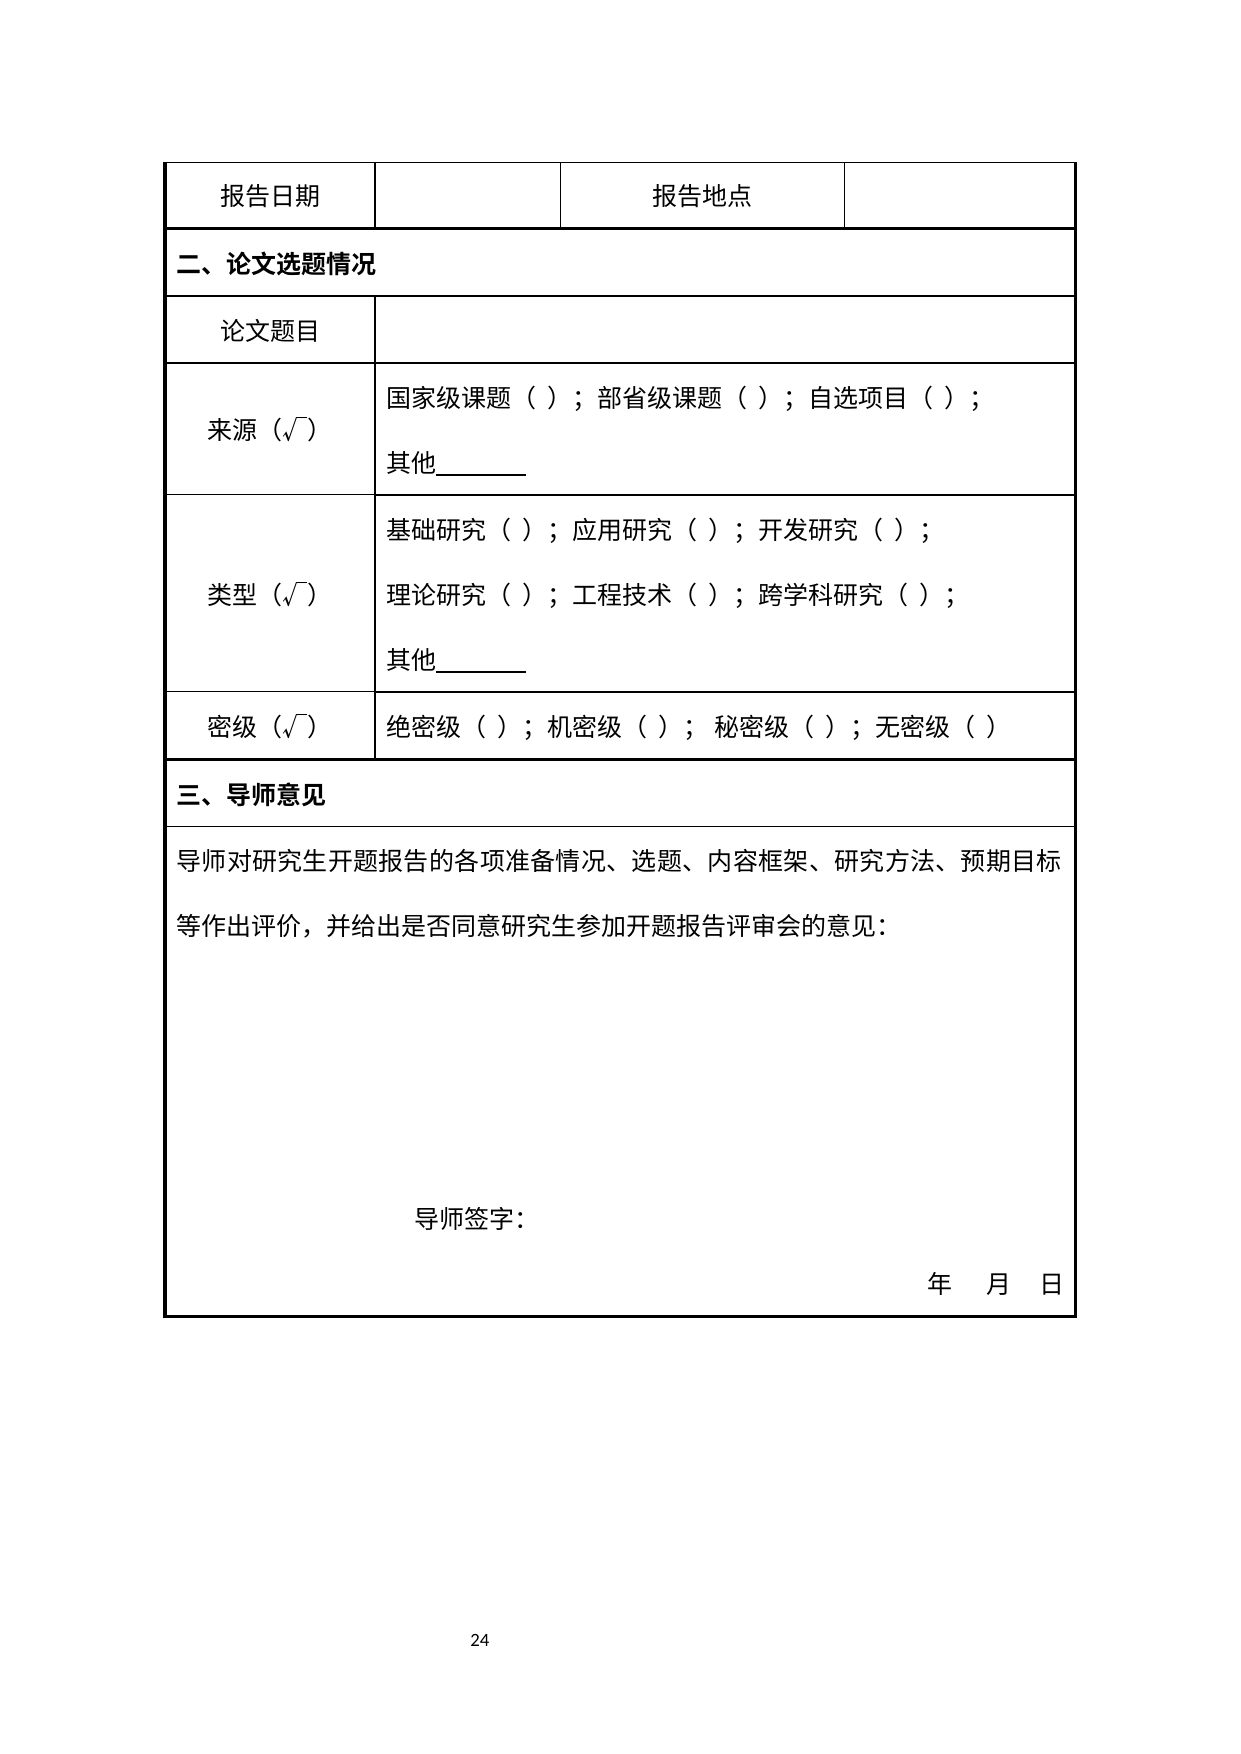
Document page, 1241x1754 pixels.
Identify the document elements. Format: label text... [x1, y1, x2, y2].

table_cell 报告日期 [167, 163, 374, 227]
table_cell 三、导师意见 [167, 761, 1074, 826]
table_cell [376, 163, 560, 227]
table_cell [376, 297, 1074, 362]
table_cell 报告地点 [561, 163, 844, 227]
table_cell 论文题目 [167, 297, 374, 362]
table_cell 二、论文选题情况 [167, 230, 1074, 295]
table_cell 来源（√） [167, 364, 374, 494]
table_cell 密级（√） [167, 692, 374, 758]
table_cell 导师对研究生开题报告的各项准备情况、选题、内容框架、研究方法、预期目标等作出评价，并给出是否同意研究生参加开题报告评审会的意见： 导师签字： 年 月 日 [167, 827, 1074, 1315]
table_cell [845, 163, 1074, 227]
table_cell 类型（√） [167, 495, 374, 691]
table_cell 绝密级（ ）；机密级（ ）； 秘密级（ ）；无密级（ ） [376, 693, 1074, 758]
table_cell 国家级课题（ ）；部省级课题（ ）；自选项目（ ）； 其他 [376, 364, 1074, 494]
table_cell 基础研究（ ）；应用研究（ ）；开发研究（ ）； 理论研究（ ）；工程技术（ ）；跨学科研究（ ）； 其他 [376, 496, 1074, 691]
